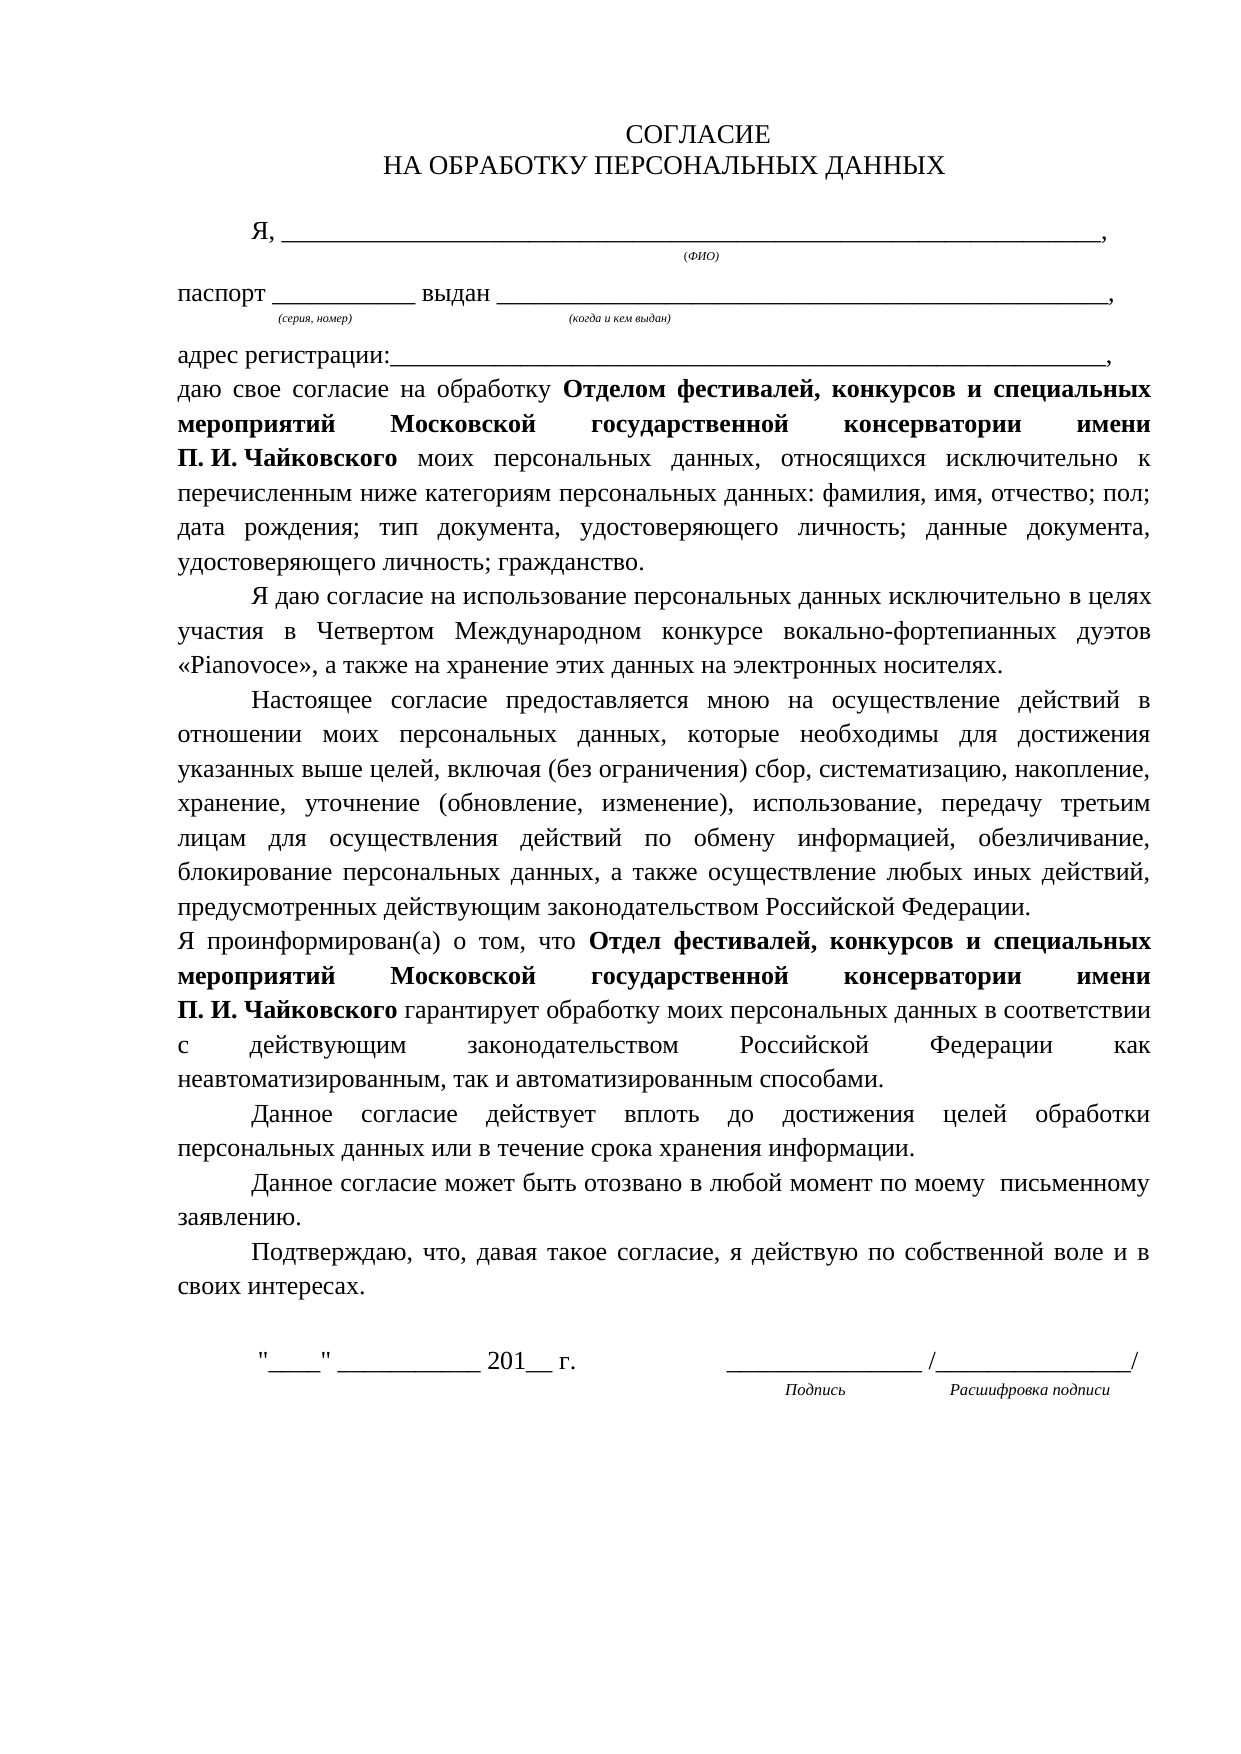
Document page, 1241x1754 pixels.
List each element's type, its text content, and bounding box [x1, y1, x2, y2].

text Настоящее согласие предоставляется мною на осуществление действий в отношении моих персональных данных, которые необходимы для достижения указанных выше целей, включая (без ограничения) сбор, систематизацию, накопление, хранение, уточнение (обновление, изменение), использование, передачу третьим лицам для осуществления действий по обмену информацией, обезличивание, блокирование персональных данных, а также осуществление любых иных действий, предусмотренных действующим законодательством Российской Федерации. [177, 684, 1152, 921]
text адрес регистрации:_______________________________________________________, [177, 339, 1152, 369]
text (серия, номер) (когда и кем выдан) [177, 311, 1152, 336]
text "____" ___________ 201__ г. _______________ /_______________/ [177, 1345, 1152, 1375]
text (ФИО) [177, 249, 1152, 273]
text Я даю согласие на использование персональных данных исключительно в целях участия в Четвертом Международном конкурсе вокально-фортепианных дуэтов «Pianovoce», а также на хранение этих данных на электронных носителях. [177, 580, 1152, 679]
text Данное согласие может быть отозвано в любой момент по моему письменному заявлению. [177, 1167, 1152, 1231]
text Я проинформирован(а) о том, что Отдел фестивалей, конкурсов и специальных мероприятий Московской государственной консерватории имени П. И. Чайковского гарантирует обработку моих персональных данных в соответствии с действующим законодательством Российской Федерации как неавтоматизированным, так и автоматизированным способами. [177, 925, 1152, 1093]
text даю свое согласие на обработку Отделом фестивалей, конкурсов и специальных мероприятий Московской государственной консерватории имени П. И. Чайковского моих персональных данных, относящихся исключительно к перечисленным ниже категориям персональных данных: фамилия, имя, отчество; пол; дата рождения; тип документа, удостоверяющего личность; данные документа, удостоверяющего личность; гражданство. [177, 373, 1152, 576]
text СОГЛАСИЕ НА ОБРАБОТКУ ПЕРСОНАЛЬНЫХ ДАННЫХ [177, 118, 1152, 180]
text Я, _______________________________________________________________, [177, 215, 1152, 245]
text Подтверждаю, что, давая такое согласие, я действую по собственной воле и в своих интересах. [177, 1236, 1152, 1300]
text Данное согласие действует вплоть до достижения целей обработки персональных данных или в течение срока хранения информации. [177, 1098, 1152, 1162]
text паспорт ___________ выдан _______________________________________________, [177, 277, 1152, 307]
text Подпись Расшифровка подписи [177, 1380, 1152, 1399]
